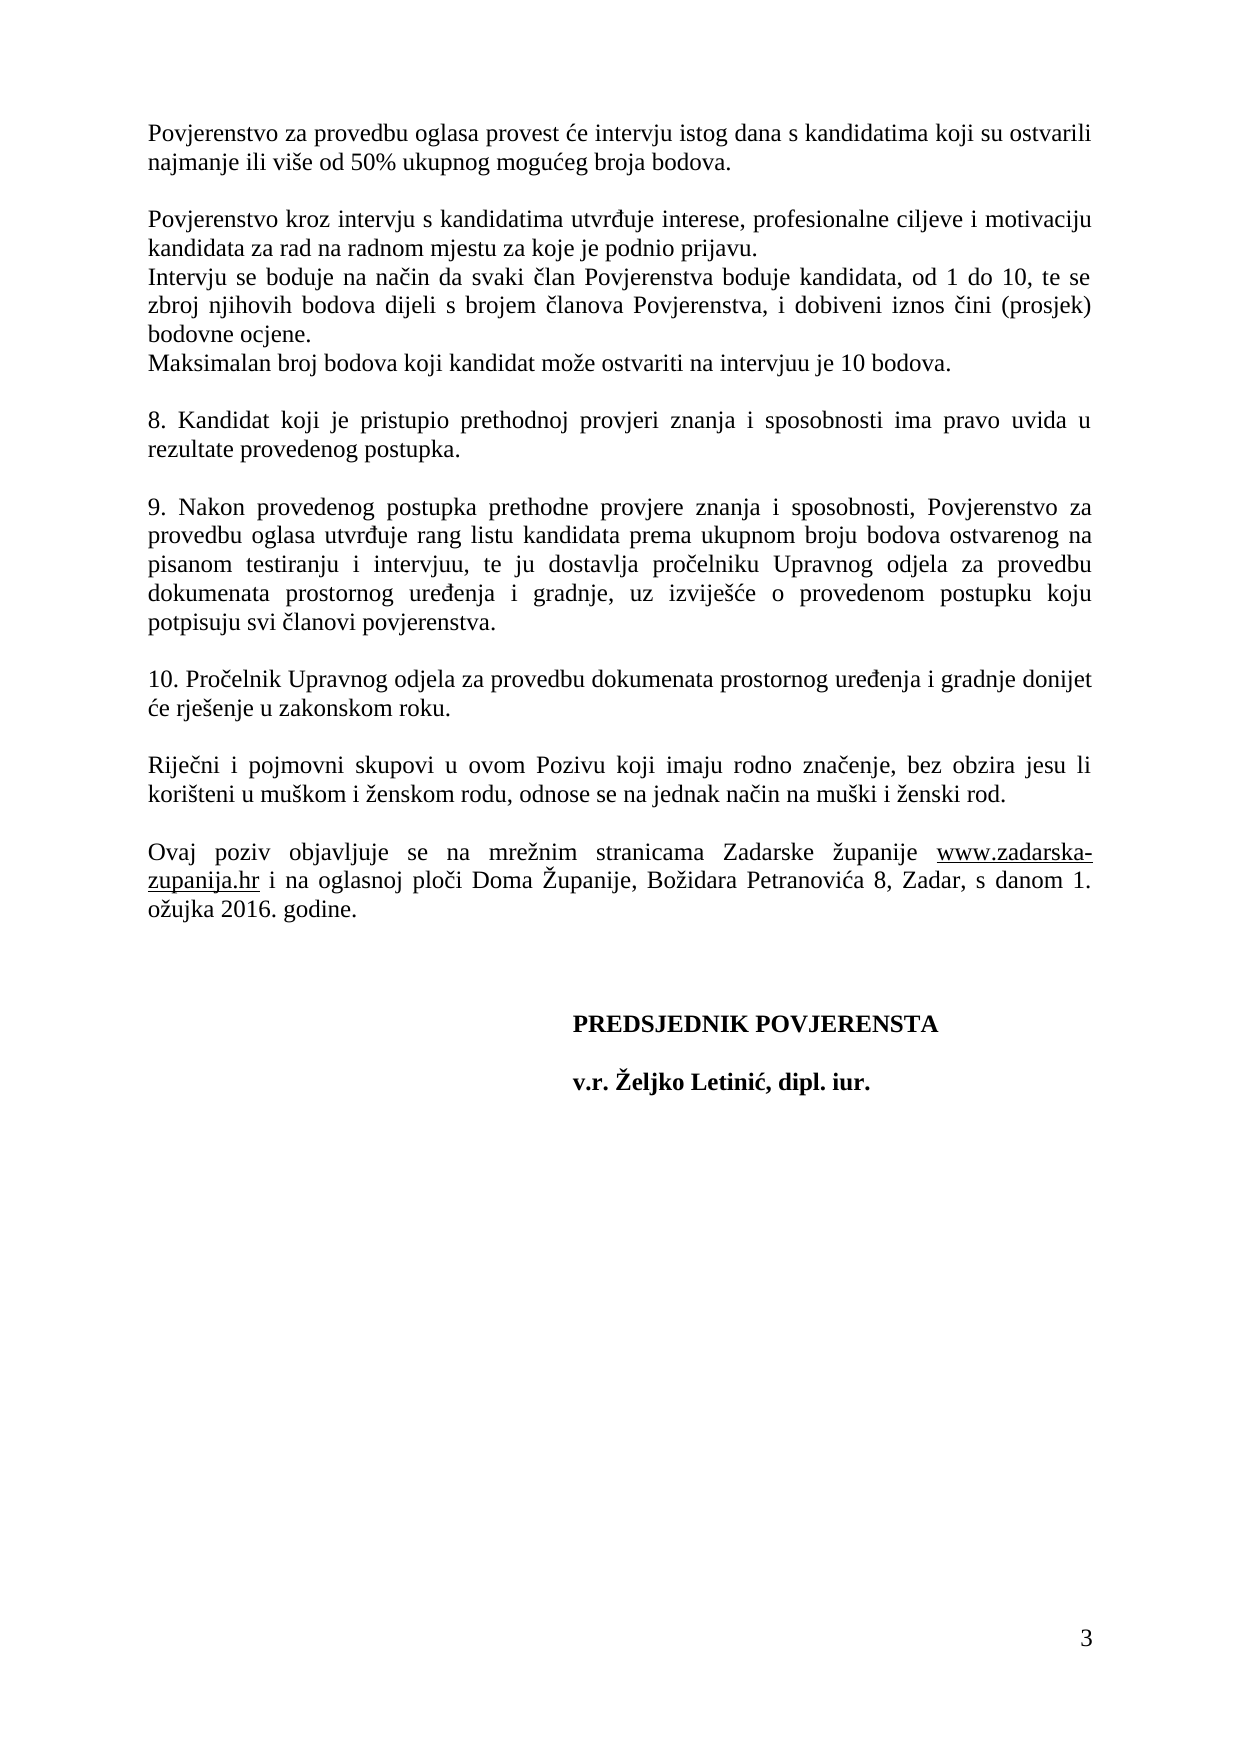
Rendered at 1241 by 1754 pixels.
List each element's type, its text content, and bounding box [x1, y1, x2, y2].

text 8. Kandidat koji je pristupio prethodnoj provjeri znanja i sposobnosti ima pravo uvida u rezultate provedenog postupka. [148, 406, 1093, 463]
text PREDSJEDNIK POVJERENSTA [516, 1009, 1093, 1038]
text Povjerenstvo kroz intervju s kandidatima utvrđuje interese, profesionalne ciljeve i motivaciju kandidata za rad na radnom mjestu za koje je podnio prijavu. [148, 204, 1093, 262]
text 9. Nakon provedenog postupka prethodne provjere znanja i sposobnosti, Povjerenstvo za provedbu oglasa utvrđuje rang listu kandidata prema ukupnom broju bodova ostvarenog na pisanom testiranju i intervjuu, te ju dostavlja pročelniku Upravnog odjela za provedbu dokumenata prostornog uređenja i gradnje, uz izviješće o provedenom postupku koju potpisuju svi članovi povjerenstva. [148, 492, 1093, 636]
text Riječni i pojmovni skupovi u ovom Pozivu koji imaju rodno značenje, bez obzira jesu li korišteni u muškom i ženskom rodu, odnose se na jednak način na muški i ženski rod. [148, 751, 1093, 808]
text Intervju se boduje na način da svaki član Povjerenstva boduje kandidata, od 1 do 10, te se zbroj njihovih bodova dijeli s brojem članova Povjerenstva, i dobiveni iznos čini (prosjek) bodovne ocjene. [148, 262, 1093, 348]
text Ovaj poziv objavljuje se na mrežnim stranicama Zadarske županije www.zadarska-zupanija.hr i na oglasnoj ploči Doma Županije, Božidara Petranovića 8, Zadar, s danom 1. ožujka 2016. godine. [148, 837, 1093, 923]
text Maksimalan broj bodova koji kandidat može ostvariti na intervjuu je 10 bodova. [148, 348, 1093, 377]
text v.r. Željko Letinić, dipl. iur. [516, 1067, 1093, 1096]
text 10. Pročelnik Upravnog odjela za provedbu dokumenata prostornog uređenja i gradnje donijet će rješenje u zakonskom roku. [148, 664, 1093, 722]
text Povjerenstvo za provedbu oglasa provest će intervju istog dana s kandidatima koji su ostvarili najmanje ili više od 50% ukupnog mogućeg broja bodova. [148, 118, 1093, 176]
